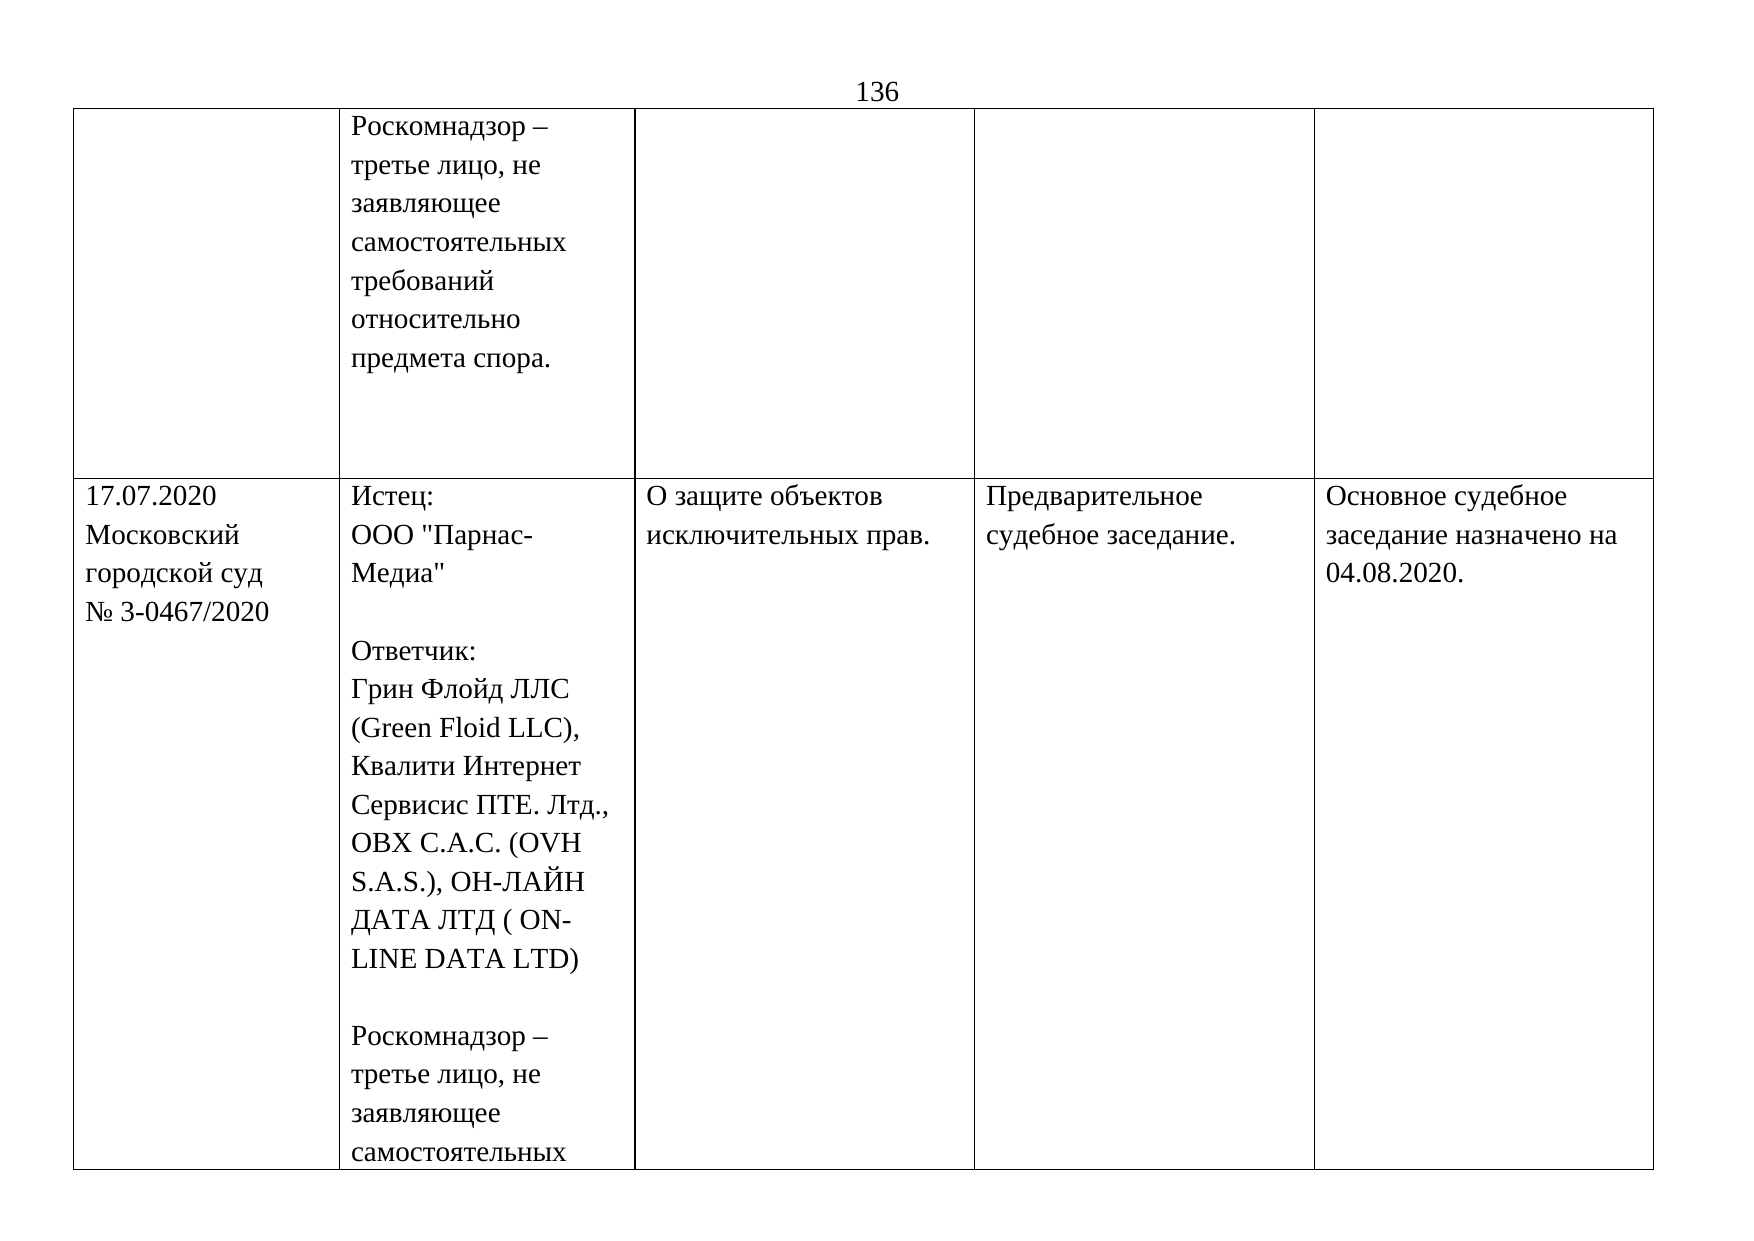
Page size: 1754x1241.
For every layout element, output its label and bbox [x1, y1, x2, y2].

table_cell [340, 109, 634, 477]
table_cell [636, 479, 974, 1169]
table_cell [1315, 479, 1653, 1169]
table_cell [74, 109, 339, 477]
table_cell [975, 109, 1314, 477]
table_cell [636, 109, 974, 477]
table_cell [975, 479, 1314, 1169]
table_cell [340, 479, 634, 1169]
table_cell [74, 479, 339, 1169]
table_cell [1315, 109, 1653, 477]
